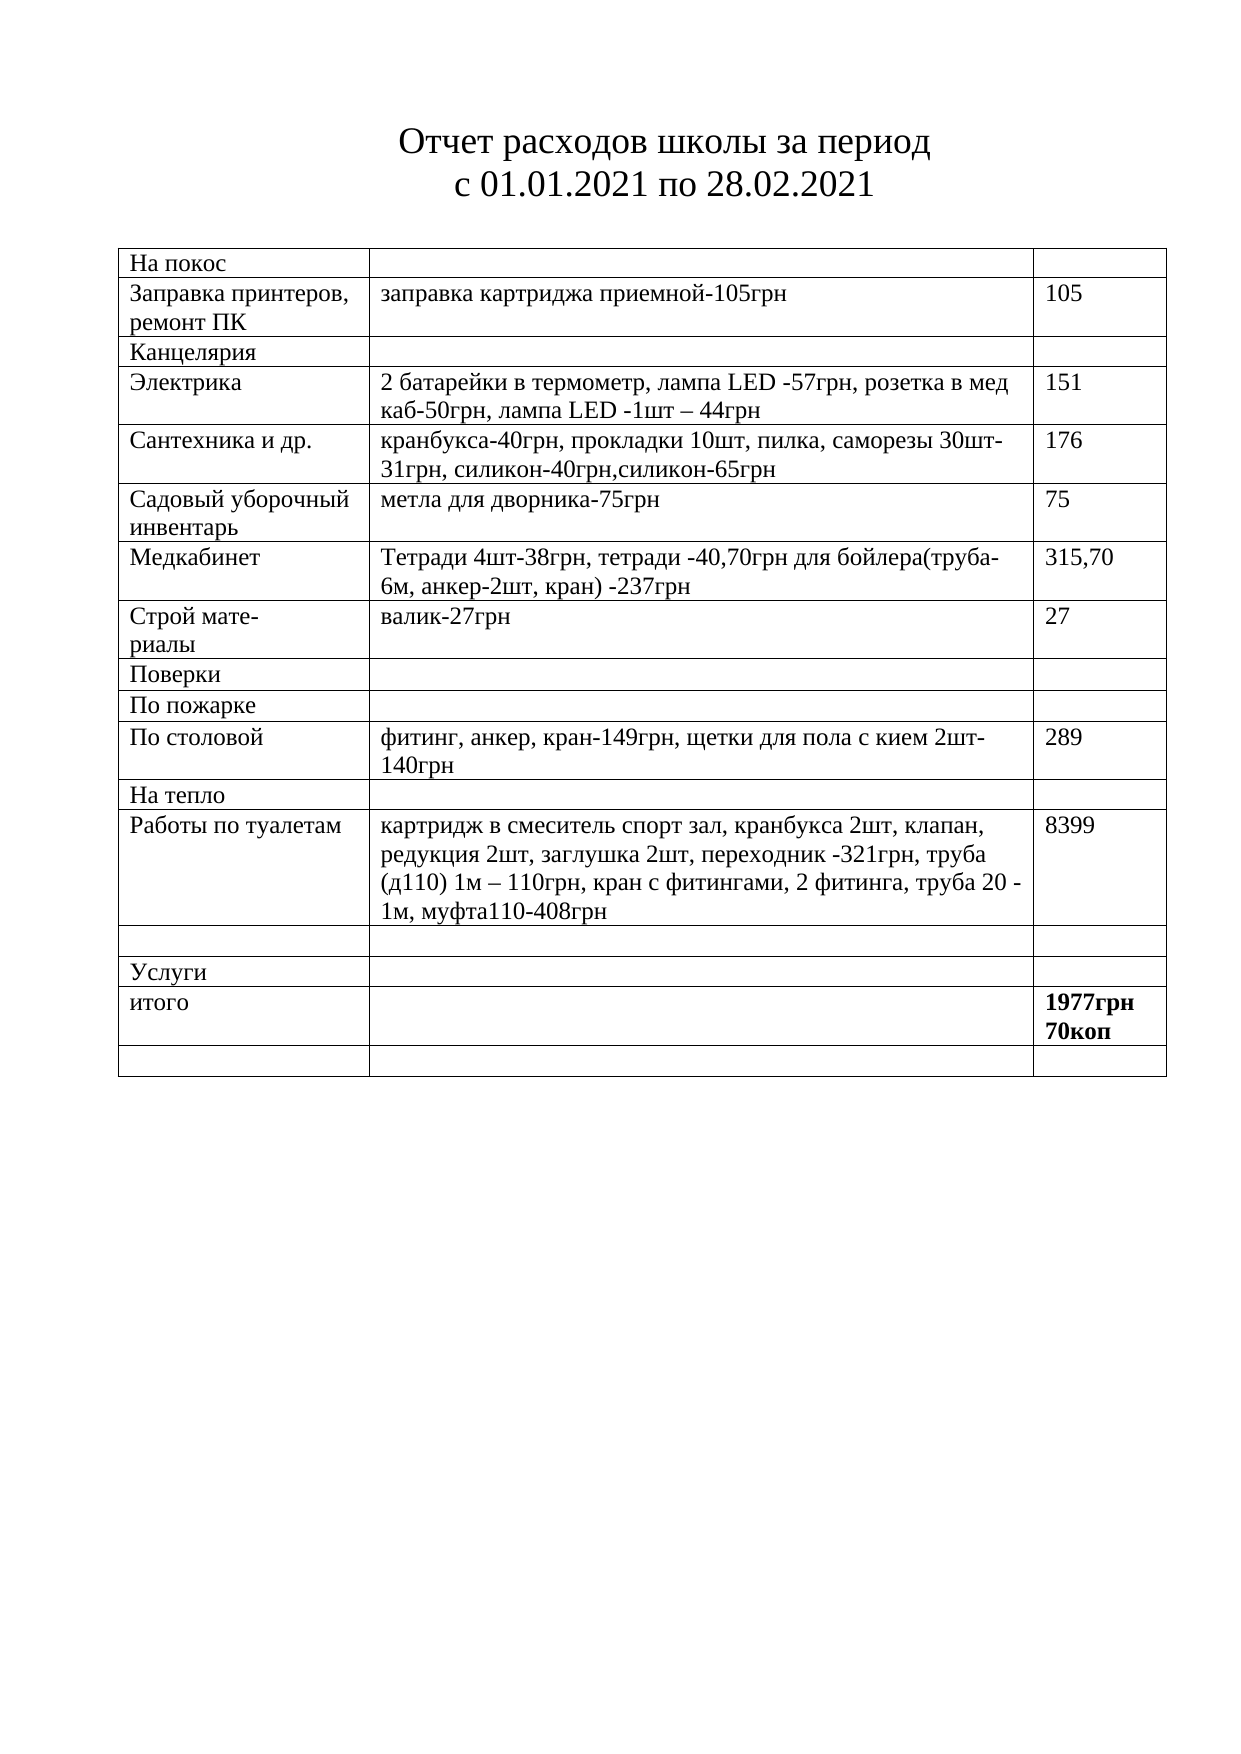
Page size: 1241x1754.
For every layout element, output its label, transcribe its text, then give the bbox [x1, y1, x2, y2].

table_cell метла для дворника-75грн [370, 484, 1033, 541]
table_cell По столовой [119, 722, 369, 779]
table_cell [370, 780, 1033, 809]
table_cell итого [119, 987, 369, 1044]
table_cell Сантехника и др. [119, 425, 369, 483]
table_cell 1977грн 70коп [1034, 987, 1166, 1044]
table_cell Электрика [119, 367, 369, 424]
text с 01.01.2021 по 28.02.2021 [177, 161, 1152, 204]
table_cell [1034, 691, 1166, 721]
table_cell валик-27грн [370, 601, 1033, 658]
table_cell [370, 659, 1033, 689]
table_cell 289 [1034, 722, 1166, 779]
table_cell На тепло [119, 780, 369, 809]
table_cell Строй мате- риалы [119, 601, 369, 658]
table_cell [1034, 1046, 1166, 1076]
table_cell [119, 1046, 369, 1076]
table_cell 315,70 [1034, 542, 1166, 600]
table_cell [370, 987, 1033, 1044]
table_cell Поверки [119, 659, 369, 689]
table_cell [1034, 926, 1166, 956]
table_cell 151 [1034, 367, 1166, 424]
table_cell [1034, 780, 1166, 809]
table_cell Тетради 4шт-38грн, тетради -40,70грн для бойлера(труба-6м, анкер-2шт, кран) -237грн [370, 542, 1033, 600]
table_cell Медкабинет [119, 542, 369, 600]
table_cell [119, 926, 369, 956]
table_cell [370, 337, 1033, 366]
table_cell Садовый уборочный инвентарь [119, 484, 369, 541]
table_cell кранбукса-40грн, прокладки 10шт, пилка, саморезы 30шт-31грн, силикон-40грн,силикон-65грн [370, 425, 1033, 483]
table_cell фитинг, анкер, кран-149грн, щетки для пола с кием 2шт-140грн [370, 722, 1033, 779]
table_cell Заправка принтеров, ремонт ПК [119, 278, 369, 336]
table_header [370, 249, 1033, 277]
table_cell 27 [1034, 601, 1166, 658]
table_cell [1034, 337, 1166, 366]
text Отчет расходов школы за период [177, 118, 1152, 161]
table_cell [370, 926, 1033, 956]
table_cell заправка картриджа приемной-105грн [370, 278, 1033, 336]
table_cell 2 батарейки в термометр, лампа LED -57грн, розетка в мед каб-50грн, лампа LED -1шт – 44грн [370, 367, 1033, 424]
table_cell 176 [1034, 425, 1166, 483]
table_cell [370, 691, 1033, 721]
table_cell [370, 1046, 1033, 1076]
table_header На покос [119, 249, 369, 277]
table_cell [1034, 659, 1166, 689]
table_cell картридж в смеситель спорт зал, кранбукса 2шт, клапан, редукция 2шт, заглушка 2шт, переходник -321грн, труба (д110) 1м – 110грн, кран с фитингами, 2 фитинга, труба 20 -1м, муфта110-408грн [370, 810, 1033, 925]
table_cell [370, 957, 1033, 986]
table_header [1034, 249, 1166, 277]
table_cell [1034, 957, 1166, 986]
table_cell Услуги [119, 957, 369, 986]
table_cell По пожарке [119, 691, 369, 721]
table_cell 75 [1034, 484, 1166, 541]
table_cell Канцелярия [119, 337, 369, 366]
table_cell Работы по туалетам [119, 810, 369, 925]
table_cell 8399 [1034, 810, 1166, 925]
table_cell 105 [1034, 278, 1166, 336]
